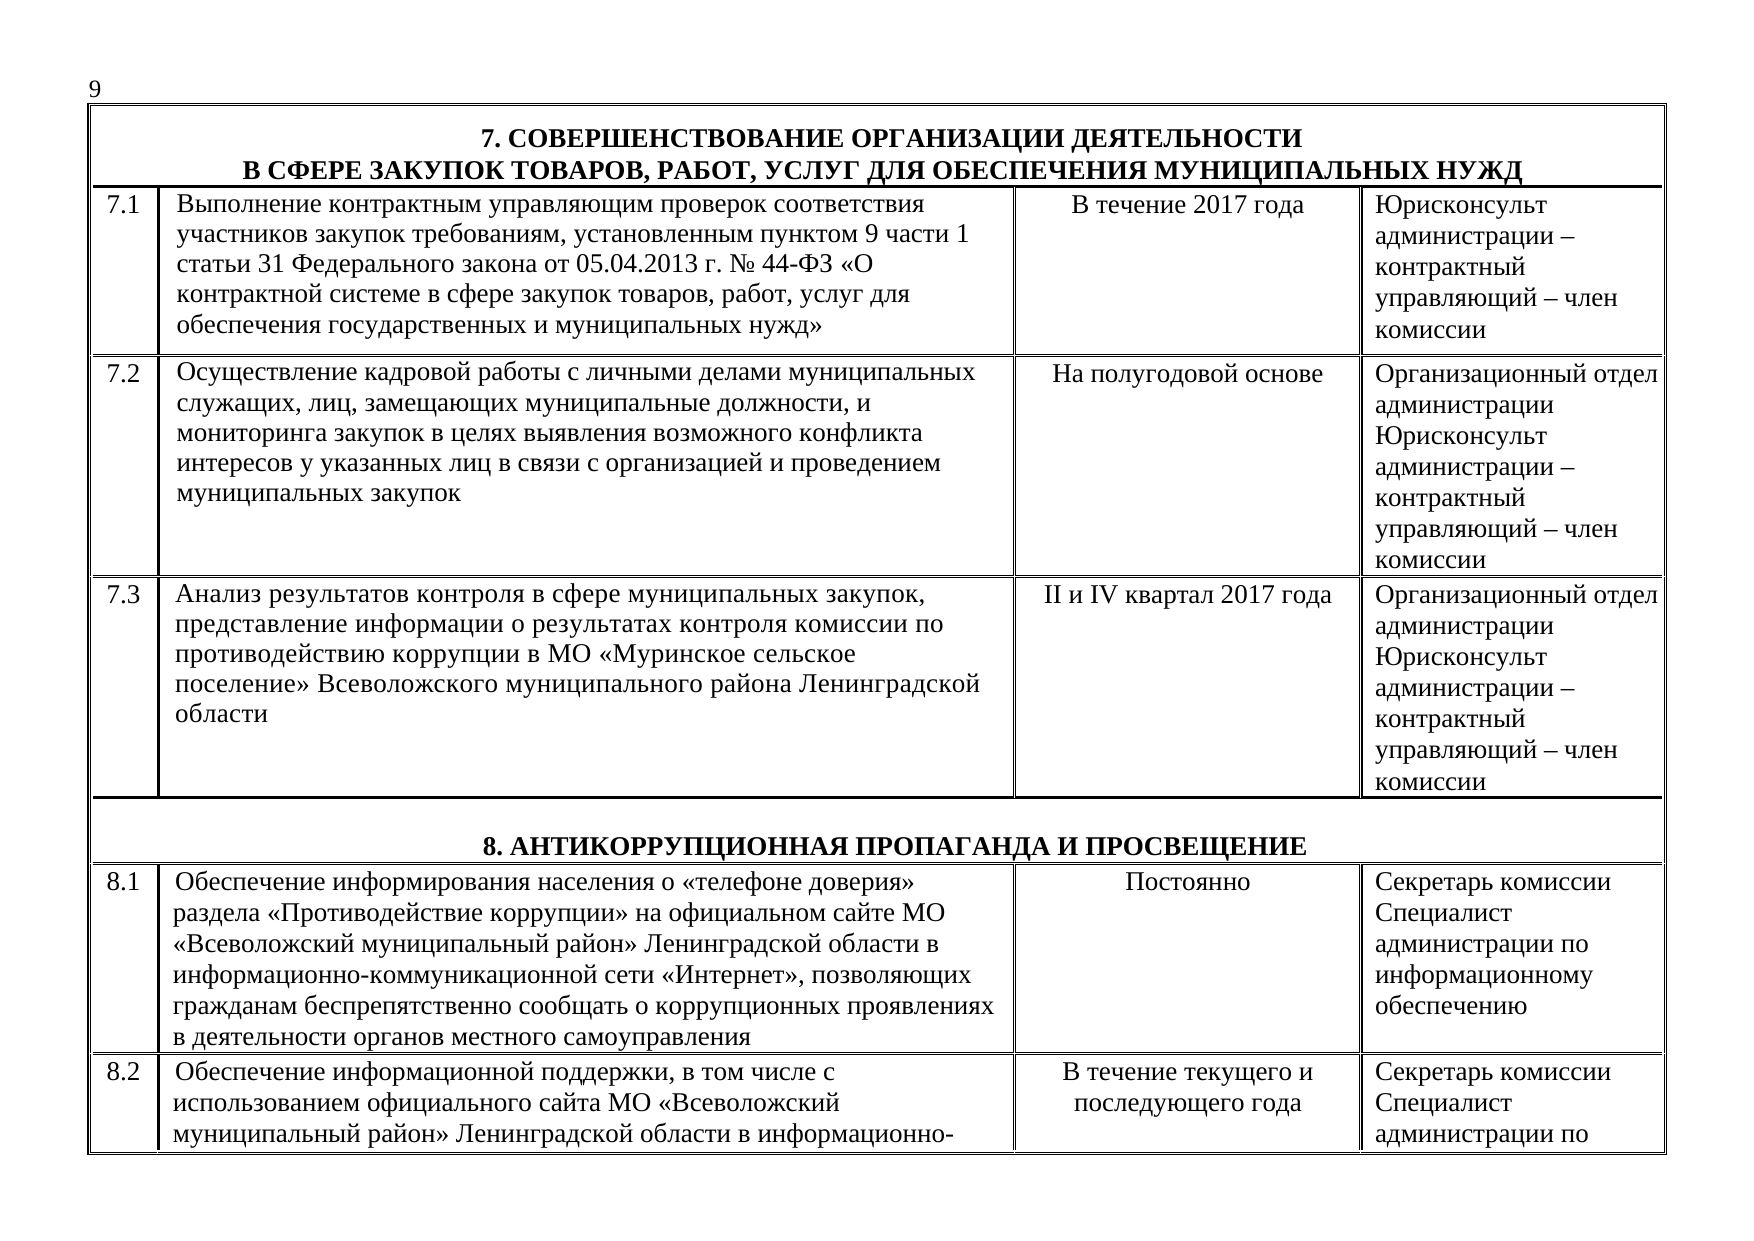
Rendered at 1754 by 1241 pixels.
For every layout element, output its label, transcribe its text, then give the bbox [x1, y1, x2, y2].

table_cell 8. АНТИКОРРУПЦИОННАЯ ПРОПАГАНДА И ПРОСВЕЩЕНИЕ [91, 796, 1664, 861]
table_cell 7.3 [89, 575, 158, 796]
table_cell В течение 2017 года [1016, 188, 1359, 353]
table_cell Анализ результатов контроля в сфере муниципальных закупок, представление информации о результатах контроля комиссии по противодействию коррупции в МО «Муринское сельское поселение» Всеволожского муниципального района Ленинградской области [160, 578, 1013, 796]
table_cell 8.1 [91, 861, 158, 1052]
table_cell 7.1 [91, 185, 157, 353]
table_cell На полугодовой основе [1016, 357, 1359, 575]
table_cell Организационный отдел администрации Юрисконсульт администрации – контрактный управляющий – член комиссии [1363, 354, 1664, 575]
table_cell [158, 1055, 1015, 1151]
table_cell 7.2 [91, 354, 157, 575]
table_cell Организационный отдел администрации Юрисконсульт администрации – контрактный управляющий – член комиссии [1361, 575, 1665, 796]
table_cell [1361, 1052, 1665, 1151]
table_cell Постоянно [1016, 865, 1359, 1052]
table_cell 8.2 [89, 1052, 158, 1151]
table_cell Юрисконсульт администрации – контрактный управляющий – член комиссии [1363, 185, 1664, 353]
table_cell Осуществление кадровой работы с личными делами муниципальных служащих, лиц, замещающих муниципальные должности, и мониторинга закупок в целях выявления возможного конфликта интересов у указанных лиц в связи с организацией и проведением муниципальных закупок [160, 357, 1013, 575]
table_cell Секретарь комиссии Специалист администрации по информационному обеспечению [1361, 861, 1664, 1052]
table_cell Обеспечение информирования населения о «телефоне доверия» раздела «Противодействие коррупции» на официальном сайте МО «Всеволожский муниципальный район» Ленинградской области в информационно-коммуникационной сети «Интернет», позволяющих гражданам беспрепятственно сообщать о коррупционных проявлениях в деятельности органов местного самоуправления [160, 865, 1013, 1052]
table_cell II и IV квартал 2017 года [1016, 578, 1359, 796]
table_cell 7. СОВЕРШЕНСТВОВАНИЕ ОРГАНИЗАЦИИ ДЕЯТЕЛЬНОСТИ В СФЕРЕ ЗАКУПОК ТОВАРОВ, РАБОТ, УСЛУГ ДЛЯ ОБЕСПЕЧЕНИЯ МУНИЦИПАЛЬНЫХ НУЖД [91, 106, 1664, 185]
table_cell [1015, 1052, 1361, 1151]
table_cell Выполнение контрактным управляющим проверок соответствия участников закупок требованиям, установленным пунктом 9 части 1 статьи 31 Федерального закона от 05.04.2013 г. № 44-ФЗ «О контрактной системе в сфере закупок товаров, работ, услуг для обеспечения государственных и муниципальных нужд» [160, 188, 1013, 353]
